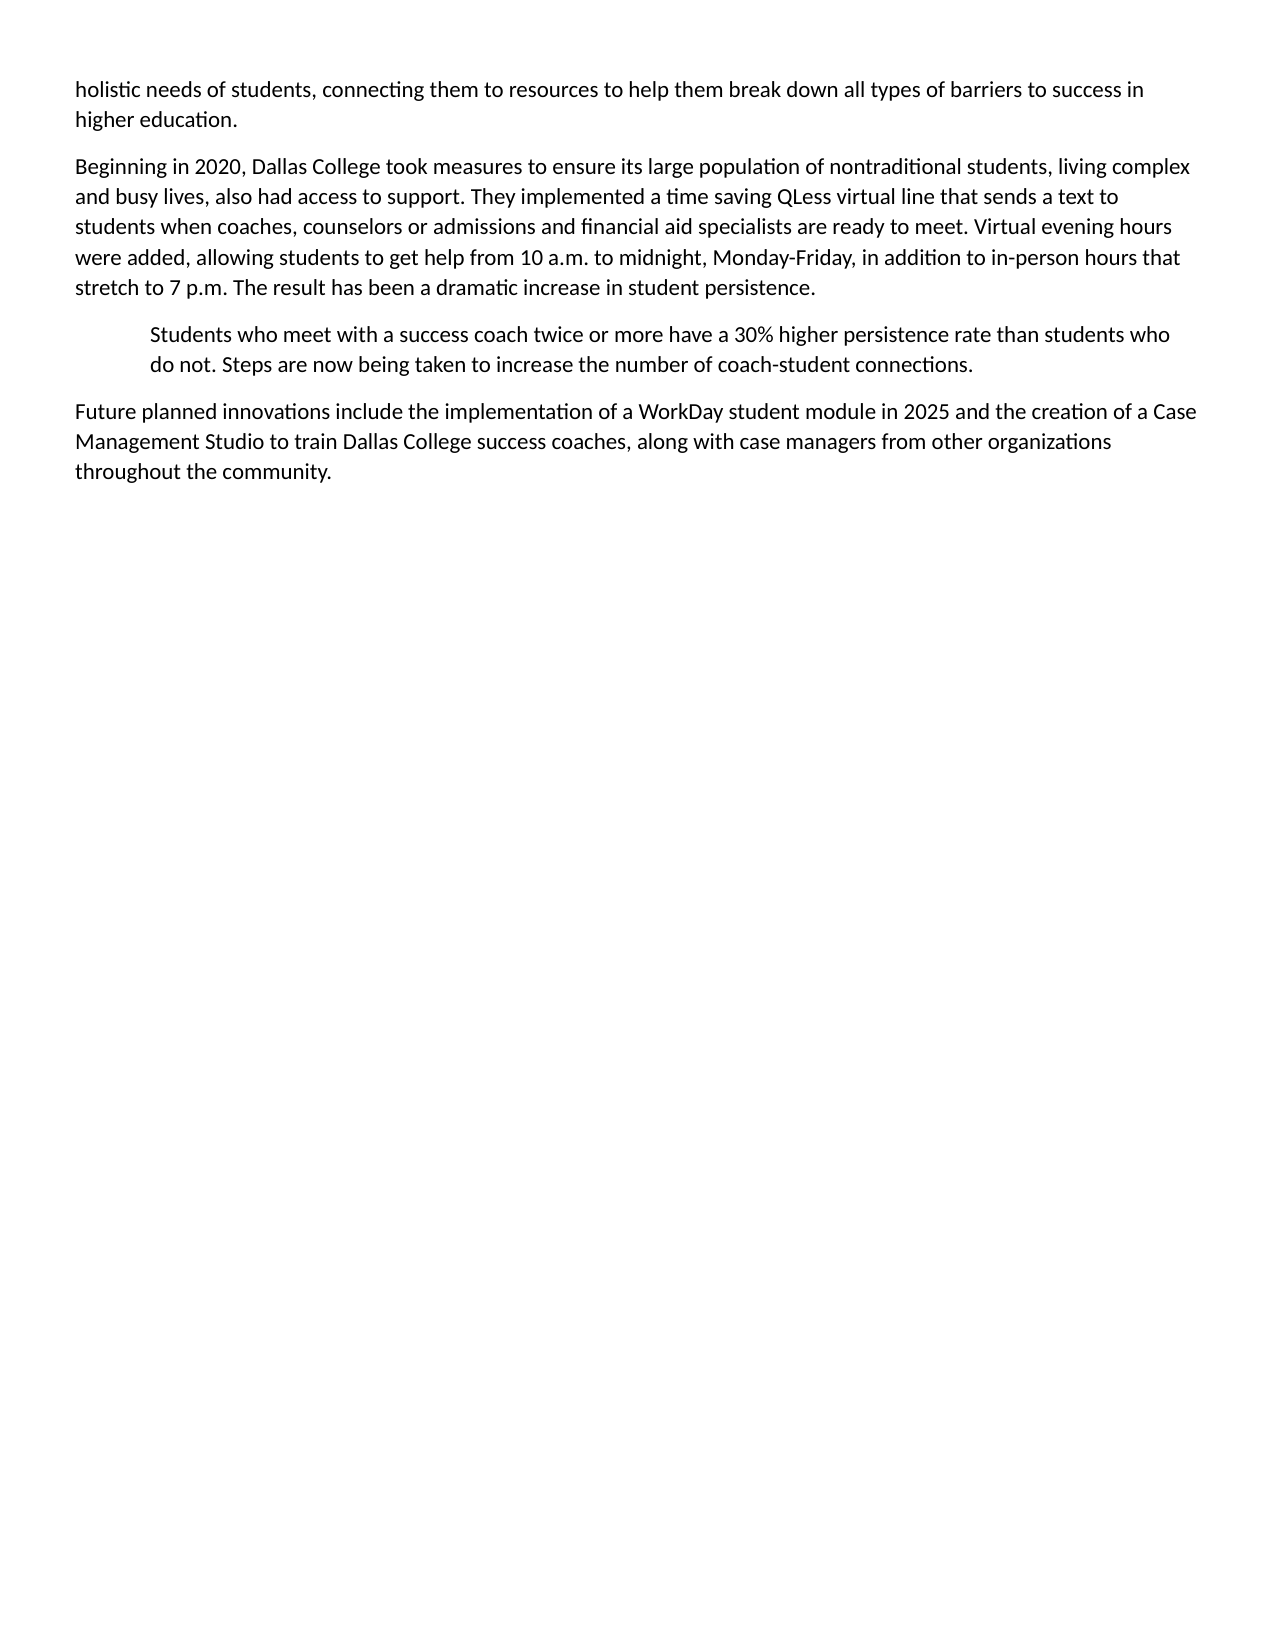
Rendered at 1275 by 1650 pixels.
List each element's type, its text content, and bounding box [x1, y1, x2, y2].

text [75, 75, 1200, 133]
text Students who meet with a success coach twice or more have a 30% higher persistence rate than students who do not. Steps are now being taken to increase the number of coach-student connections. [150, 320, 1200, 378]
text Future planned innovations include the implementation of a WorkDay student module in 2025 and the creation of a Case Management Studio to train Dallas College success coaches, along with case managers from other organizations throughout the community. [75, 397, 1200, 485]
text Beginning in 2020, Dallas College took measures to ensure its large population of nontraditional students, living complex and busy lives, also had access to support. They implemented a time saving QLess virtual line that sends a text to students when coaches, counselors or admissions and financial aid specialists are ready to meet. Virtual evening hours were added, allowing students to get help from 10 a.m. to midnight, Monday-Friday, in addition to in-person hours that stretch to 7 p.m. The result has been a dramatic increase in student persistence. [75, 152, 1200, 301]
